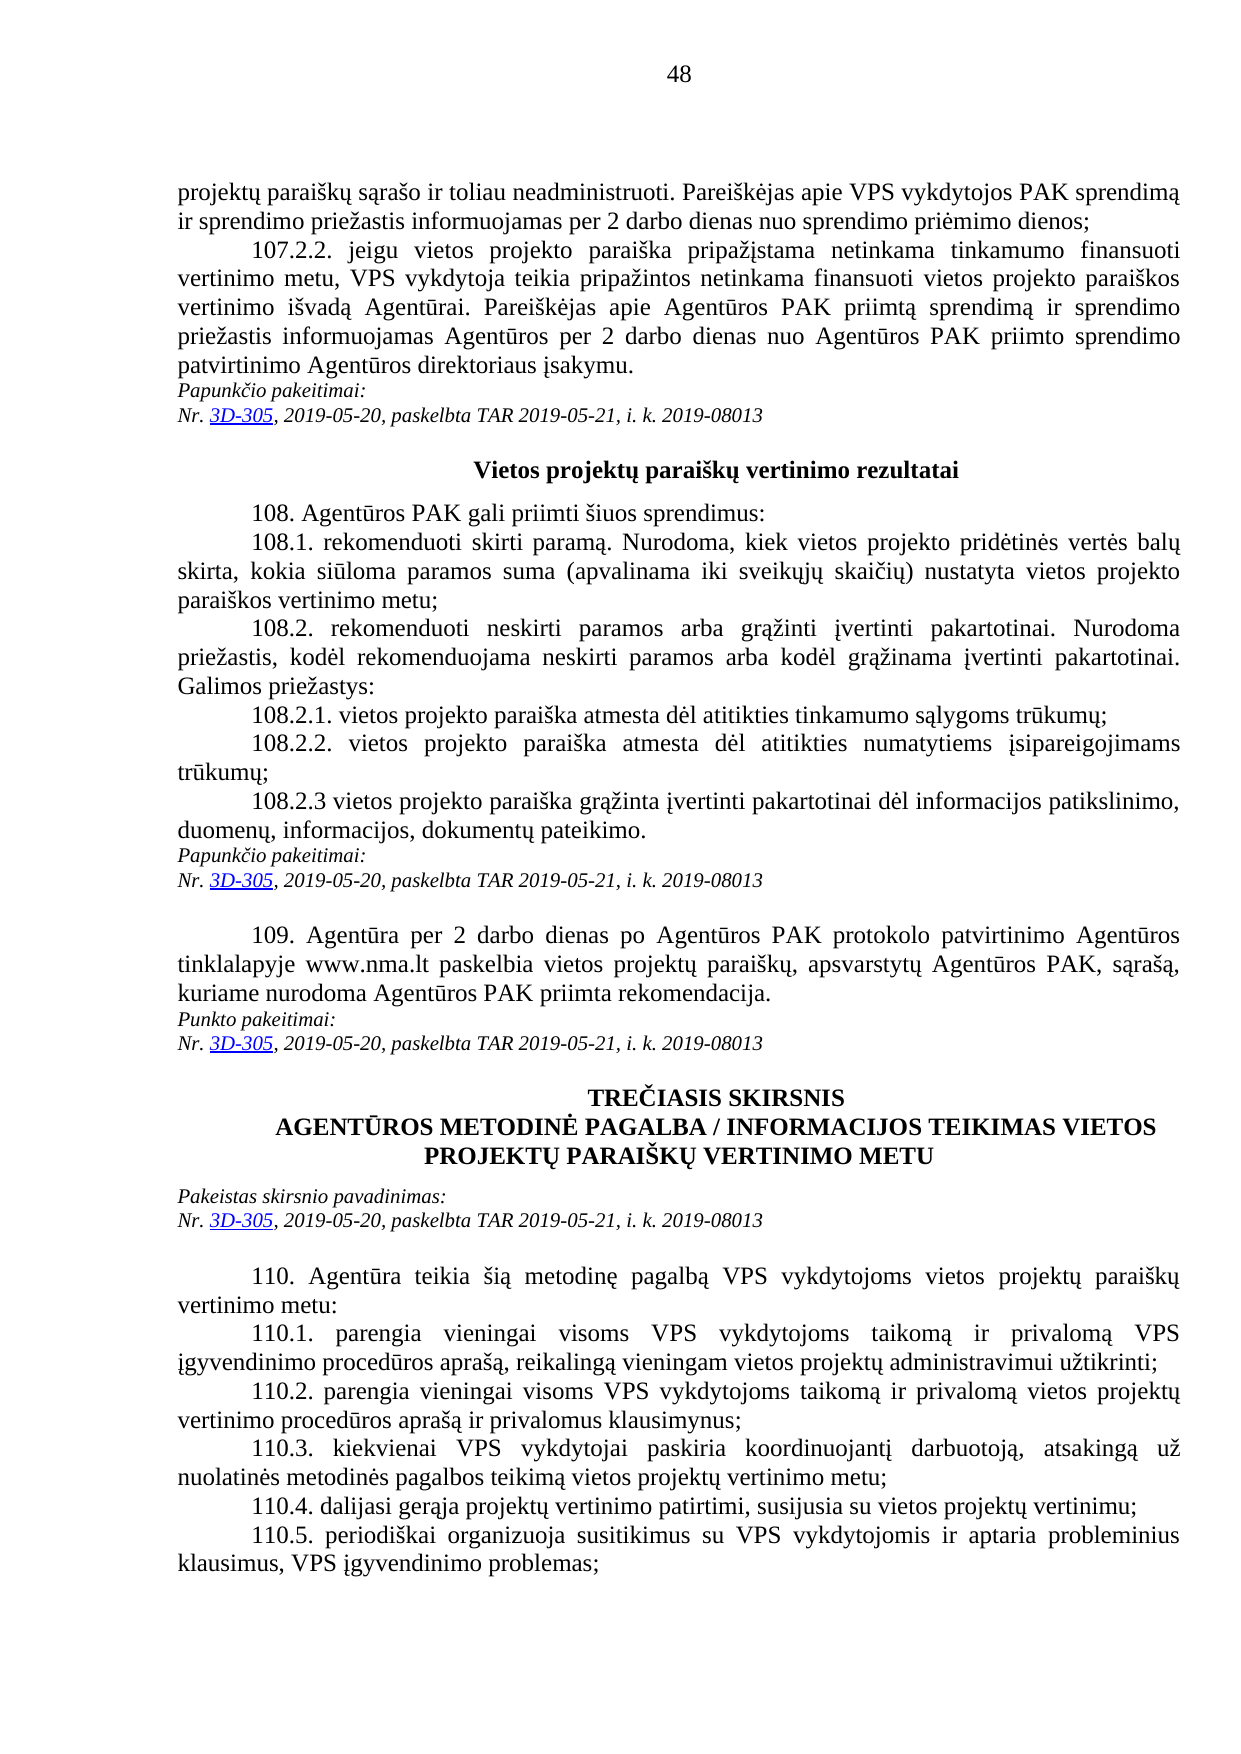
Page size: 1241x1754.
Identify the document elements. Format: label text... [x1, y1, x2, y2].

text 108.2. rekomenduoti neskirti paramos arba grąžinti įvertinti pakartotinai. Nurodoma priežastis, kodėl rekomenduojama neskirti paramos arba kodėl grąžinama įvertinti pakartotinai. Galimos priežastys: [177, 613, 1181, 700]
text 108.2.3 vietos projekto paraiška grąžinta įvertinti pakartotinai dėl informacijos patikslinimo, duomenų, informacijos, dokumentų pateikimo. [177, 786, 1181, 843]
text Vietos projektų paraiškų vertinimo rezultatai [177, 455, 1181, 484]
text 110.2. parengia vieningai visoms VPS vykdytojoms taikomą ir privalomą vietos projektų vertinimo procedūros aprašą ir privalomus klausimynus; [177, 1376, 1181, 1433]
text Nr. 3D-305, 2019-05-20, paskelbta TAR 2019-05-21, i. k. 2019-08013 [177, 867, 1181, 892]
text Nr. 3D-305, 2019-05-20, paskelbta TAR 2019-05-21, i. k. 2019-08013 [177, 1031, 1181, 1055]
text 110.5. periodiškai organizuoja susitikimus su VPS vykdytojomis ir aptaria probleminius klausimus, VPS įgyvendinimo problemas; [177, 1520, 1181, 1577]
text 108.1. rekomenduoti skirti paramą. Nurodoma, kiek vietos projekto pridėtinės vertės balų skirta, kokia siūloma paramos suma (apvalinama iki sveikųjų skaičių) nustatyta vietos projekto paraiškos vertinimo metu; [177, 527, 1181, 613]
text 109. Agentūra per 2 darbo dienas po Agentūros PAK protokolo patvirtinimo Agentūros tinklalapyje www.nma.lt paskelbia vietos projektų paraiškų, apsvarstytų Agentūros PAK, sąrašą, kuriame nurodoma Agentūros PAK priimta rekomendacija. [177, 920, 1181, 1007]
text 110. Agentūra teikia šią metodinę pagalbą VPS vykdytojoms vietos projektų paraiškų vertinimo metu: [177, 1261, 1181, 1318]
text AGENTŪROS METODINĖ PAGALBA / INFORMACIJOS TEIKIMAS VIETOS PROJEKTŲ PARAIŠKŲ VERTINIMO METU [177, 1112, 1181, 1170]
text 108.2.2. vietos projekto paraiška atmesta dėl atitikties numatytiems įsipareigojimams trūkumų; [177, 728, 1181, 786]
text 107.2.2. jeigu vietos projekto paraiška pripažįstama netinkama tinkamumo finansuoti vertinimo metu, VPS vykdytoja teikia pripažintos netinkama finansuoti vietos projekto paraiškos vertinimo išvadą Agentūrai. Pareiškėjas apie Agentūros PAK priimtą sprendimą ir sprendimo priežastis informuojamas Agentūros per 2 darbo dienas nuo Agentūros PAK priimto sprendimo patvirtinimo Agentūros direktoriaus įsakymu. [177, 235, 1181, 378]
text Papunkčio pakeitimai: [177, 378, 1181, 402]
text Nr. 3D-305, 2019-05-20, paskelbta TAR 2019-05-21, i. k. 2019-08013 [177, 1208, 1181, 1232]
text TREČIASIS SKIRSNIS [177, 1083, 1181, 1112]
text 108.2.1. vietos projekto paraiška atmesta dėl atitikties tinkamumo sąlygoms trūkumų; [177, 700, 1181, 728]
text 110.4. dalijasi gerąja projektų vertinimo patirtimi, susijusia su vietos projektų vertinimu; [177, 1491, 1181, 1520]
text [177, 177, 1181, 235]
text Papunkčio pakeitimai: [177, 843, 1181, 867]
text 108. Agentūros PAK gali priimti šiuos sprendimus: [177, 498, 1181, 527]
text Punkto pakeitimai: [177, 1007, 1181, 1031]
text 110.1. parengia vieningai visoms VPS vykdytojoms taikomą ir privalomą VPS įgyvendinimo procedūros aprašą, reikalingą vieningam vietos projektų administravimui užtikrinti; [177, 1318, 1181, 1376]
text Pakeistas skirsnio pavadinimas: [177, 1184, 1181, 1208]
text 110.3. kiekvienai VPS vykdytojai paskiria koordinuojantį darbuotoją, atsakingą už nuolatinės metodinės pagalbos teikimą vietos projektų vertinimo metu; [177, 1433, 1181, 1491]
text Nr. 3D-305, 2019-05-20, paskelbta TAR 2019-05-21, i. k. 2019-08013 [177, 402, 1181, 427]
